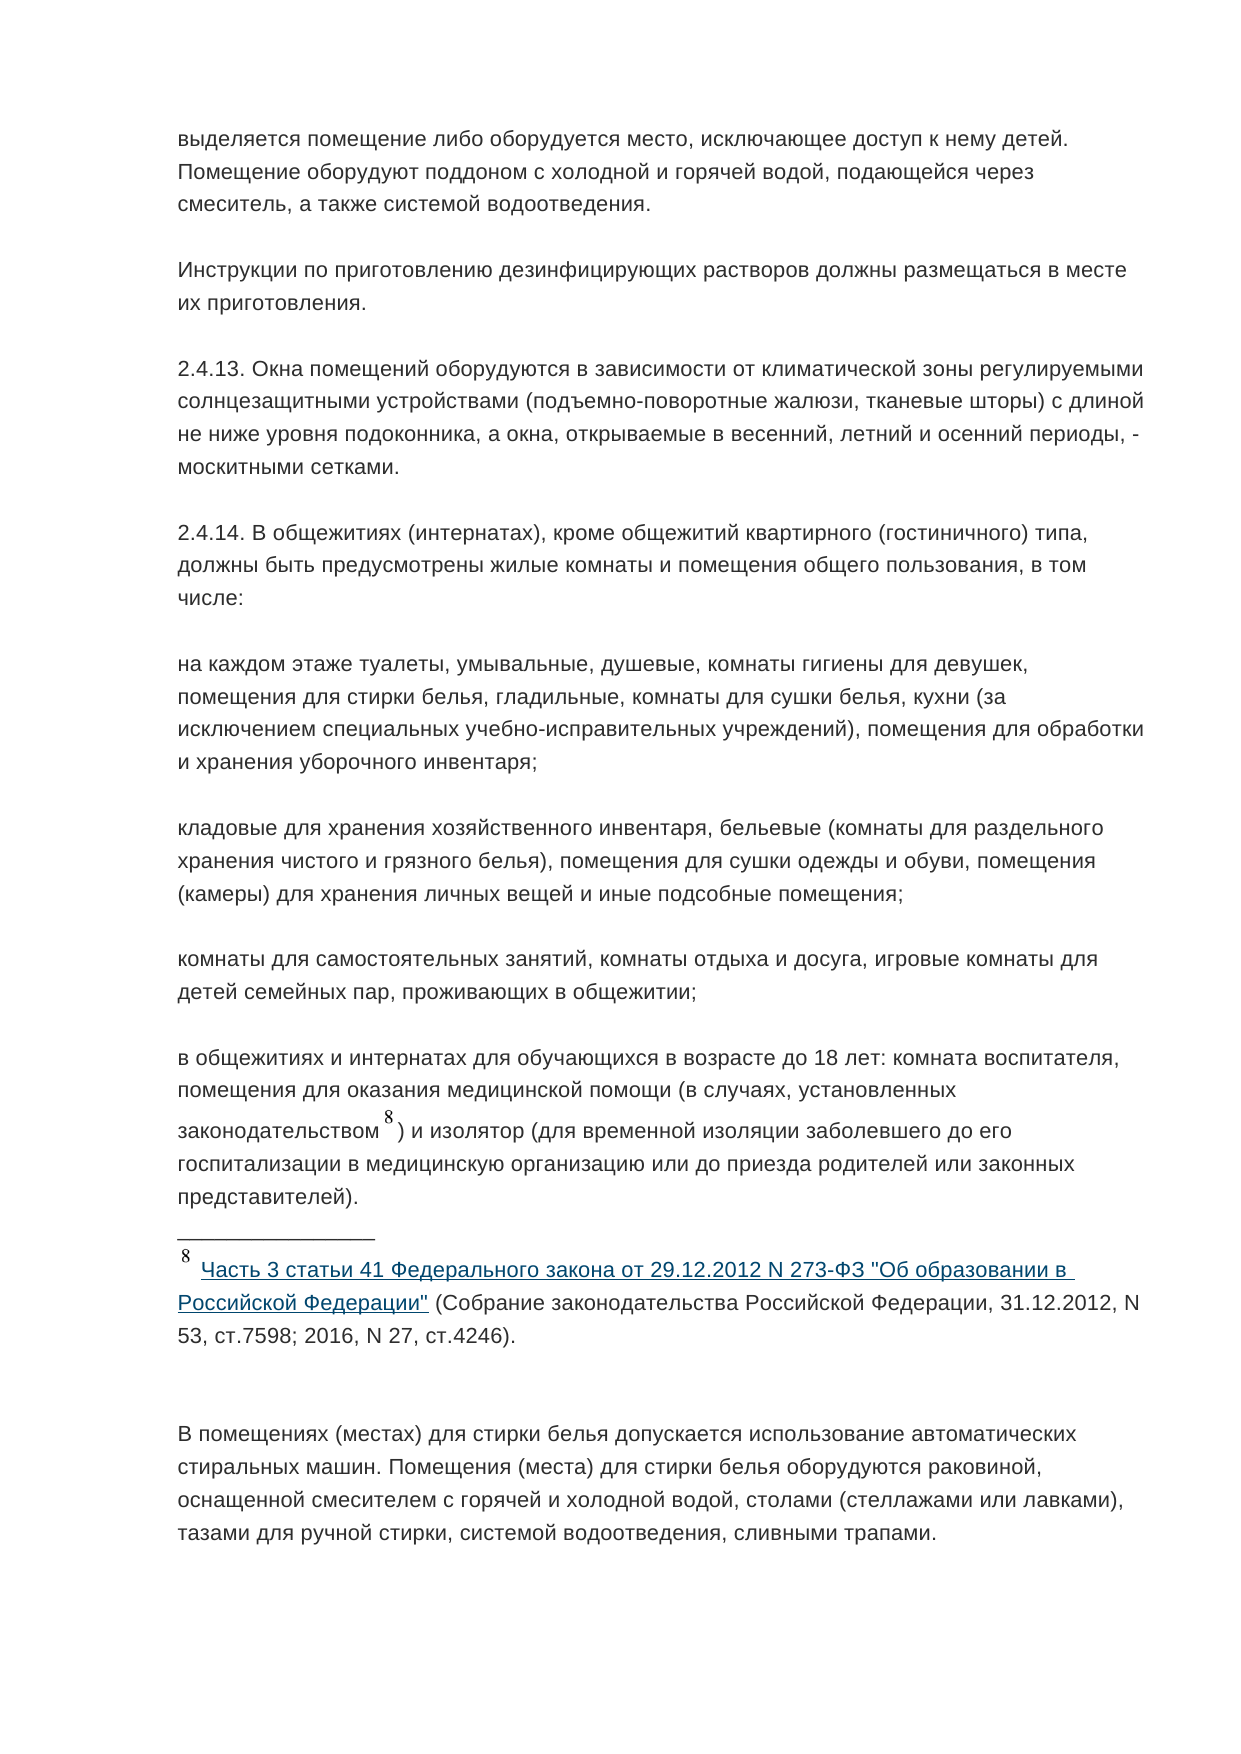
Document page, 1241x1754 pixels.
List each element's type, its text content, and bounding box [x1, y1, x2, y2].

picture [380, 1102, 398, 1139]
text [177, 118, 1152, 249]
text В помещениях (местах) для стирки белья допускается использование автоматических стиральных машин. Помещения (места) для стирки белья оборудуются раковиной, оснащенной смесителем с горячей и холодной водой, столами (стеллажами или лавками), тазами для ручной стирки, системой водоотведения, сливными трапами. [177, 1413, 1152, 1577]
text 2.4.13. Окна помещений оборудуются в зависимости от климатической зоны регулируемыми солнцезащитными устройствами (подъемно-поворотные жалюзи, тканевые шторы) с длиной не ниже уровня подоконника, а окна, открываемые в весенний, летний и осенний периоды, - москитными сетками. [177, 348, 1152, 512]
picture [177, 1241, 195, 1278]
text 2.4.14. В общежитиях (интернатах), кроме общежитий квартирного (гостиничного) типа, должны быть предусмотрены жилые комнаты и помещения общего пользования, в том числе: [177, 512, 1152, 643]
text комнаты для самостоятельных занятий, комнаты отдыха и досуга, игровые комнаты для детей семейных пар, проживающих в общежитии; [177, 938, 1152, 1037]
text в общежитиях и интернатах для обучающихся в возрасте до 18 лет: комната воспитателя, помещения для оказания медицинской помощи (в случаях, установленных законодательством) и изолятор (для временной изоляции заболевшего до его госпитализации в медицинскую организацию или до приезда родителей или законных представителей). ________________ Часть 3 статьи 41 Федерального закона от 29.12.2012 N 273-ФЗ "Об образовании в Российской Федерации" (Собрание законодательства Российской Федерации, 31.12.2012, N 53, ст.7598; 2016, N 27, ст.4246). [177, 1037, 1152, 1413]
text кладовые для хранения хозяйственного инвентаря, бельевые (комнаты для раздельного хранения чистого и грязного белья), помещения для сушки одежды и обуви, помещения (камеры) для хранения личных вещей и иные подсобные помещения; [177, 807, 1152, 938]
text Инструкции по приготовлению дезинфицирующих растворов должны размещаться в месте их приготовления. [177, 249, 1152, 348]
text на каждом этаже туалеты, умывальные, душевые, комнаты гигиены для девушек, помещения для стирки белья, гладильные, комнаты для сушки белья, кухни (за исключением специальных учебно-исправительных учреждений), помещения для обработки и хранения уборочного инвентаря; [177, 643, 1152, 807]
